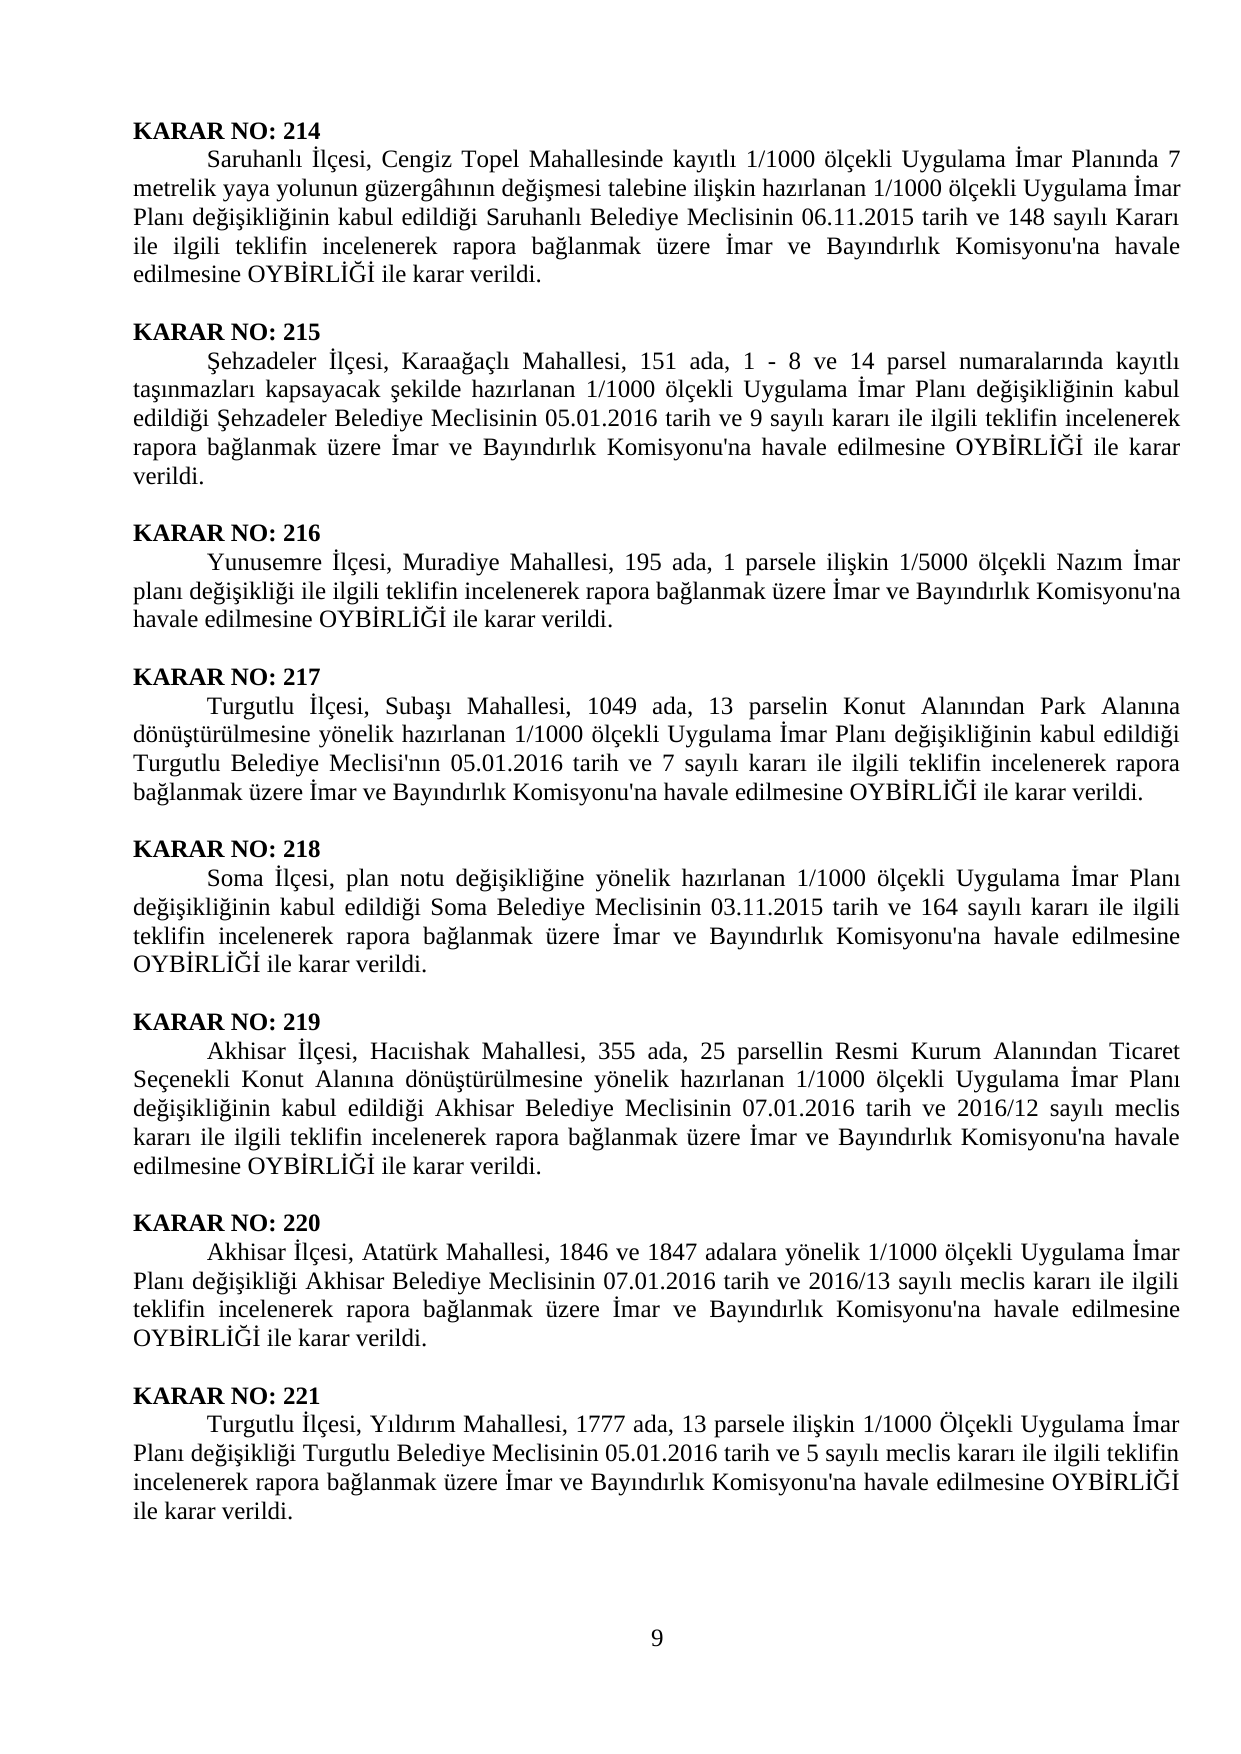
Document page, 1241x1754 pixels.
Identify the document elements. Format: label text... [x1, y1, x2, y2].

text Akhisar İlçesi, Atatürk Mahallesi, 1846 ve 1847 adalara yönelik 1/1000 ölçekli Uygulama İmar Planı değişikliği Akhisar Belediye Meclisinin 07.01.2016 tarih ve 2016/13 sayılı meclis kararı ile ilgili teklifin incelenerek rapora bağlanmak üzere İmar ve Bayındırlık Komisyonu'na havale edilmesine OYBİRLİĞİ ile karar verildi. [133, 1237, 1181, 1352]
text KARAR NO: 219 [133, 1007, 1181, 1036]
text KARAR NO: 217 [133, 662, 1181, 691]
text Soma İlçesi, plan notu değişikliğine yönelik hazırlanan 1/1000 ölçekli Uygulama İmar Planı değişikliğinin kabul edildiği Soma Belediye Meclisinin 03.11.2015 tarih ve 164 sayılı kararı ile ilgili teklifin incelenerek rapora bağlanmak üzere İmar ve Bayındırlık Komisyonu'na havale edilmesine OYBİRLİĞİ ile karar verildi. [133, 863, 1181, 978]
text KARAR NO: 215 [133, 317, 1181, 346]
text Yunusemre İlçesi, Muradiye Mahallesi, 195 ada, 1 parsele ilişkin 1/5000 ölçekli Nazım İmar planı değişikliği ile ilgili teklifin incelenerek rapora bağlanmak üzere İmar ve Bayındırlık Komisyonu'na havale edilmesine OYBİRLİĞİ ile karar verildi. [133, 547, 1181, 633]
text KARAR NO: 221 [133, 1381, 1181, 1409]
text Turgutlu İlçesi, Subaşı Mahallesi, 1049 ada, 13 parselin Konut Alanından Park Alanına dönüştürülmesine yönelik hazırlanan 1/1000 ölçekli Uygulama İmar Planı değişikliğinin kabul edildiği Turgutlu Belediye Meclisi'nın 05.01.2016 tarih ve 7 sayılı kararı ile ilgili teklifin incelenerek rapora bağlanmak üzere İmar ve Bayındırlık Komisyonu'na havale edilmesine OYBİRLİĞİ ile karar verildi. [133, 691, 1181, 806]
text KARAR NO: 218 [133, 834, 1181, 863]
text Saruhanlı İlçesi, Cengiz Topel Mahallesinde kayıtlı 1/1000 ölçekli Uygulama İmar Planında 7 metrelik yaya yolunun güzergâhının değişmesi talebine ilişkin hazırlanan 1/1000 ölçekli Uygulama İmar Planı değişikliğinin kabul edildiği Saruhanlı Belediye Meclisinin 06.11.2015 tarih ve 148 sayılı Kararı ile ilgili teklifin incelenerek rapora bağlanmak üzere İmar ve Bayındırlık Komisyonu'na havale edilmesine OYBİRLİĞİ ile karar verildi. [133, 144, 1181, 288]
text Şehzadeler İlçesi, Karaağaçlı Mahallesi, 151 ada, 1 - 8 ve 14 parsel numaralarında kayıtlı taşınmazları kapsayacak şekilde hazırlanan 1/1000 ölçekli Uygulama İmar Planı değişikliğinin kabul edildiği Şehzadeler Belediye Meclisinin 05.01.2016 tarih ve 9 sayılı kararı ile ilgili teklifin incelenerek rapora bağlanmak üzere İmar ve Bayındırlık Komisyonu'na havale edilmesine OYBİRLİĞİ ile karar verildi. [133, 346, 1181, 489]
text Turgutlu İlçesi, Yıldırım Mahallesi, 1777 ada, 13 parsele ilişkin 1/1000 Ölçekli Uygulama İmar Planı değişikliği Turgutlu Belediye Meclisinin 05.01.2016 tarih ve 5 sayılı meclis kararı ile ilgili teklifin incelenerek rapora bağlanmak üzere İmar ve Bayındırlık Komisyonu'na havale edilmesine OYBİRLİĞİ ile karar verildi. [133, 1409, 1181, 1524]
text Akhisar İlçesi, Hacıishak Mahallesi, 355 ada, 25 parsellin Resmi Kurum Alanından Ticaret Seçenekli Konut Alanına dönüştürülmesine yönelik hazırlanan 1/1000 ölçekli Uygulama İmar Planı değişikliğinin kabul edildiği Akhisar Belediye Meclisinin 07.01.2016 tarih ve 2016/12 sayılı meclis kararı ile ilgili teklifin incelenerek rapora bağlanmak üzere İmar ve Bayındırlık Komisyonu'na havale edilmesine OYBİRLİĞİ ile karar verildi. [133, 1036, 1181, 1179]
text KARAR NO: 216 [133, 518, 1181, 547]
text KARAR NO: 214 [133, 116, 1181, 144]
text KARAR NO: 220 [133, 1208, 1181, 1237]
